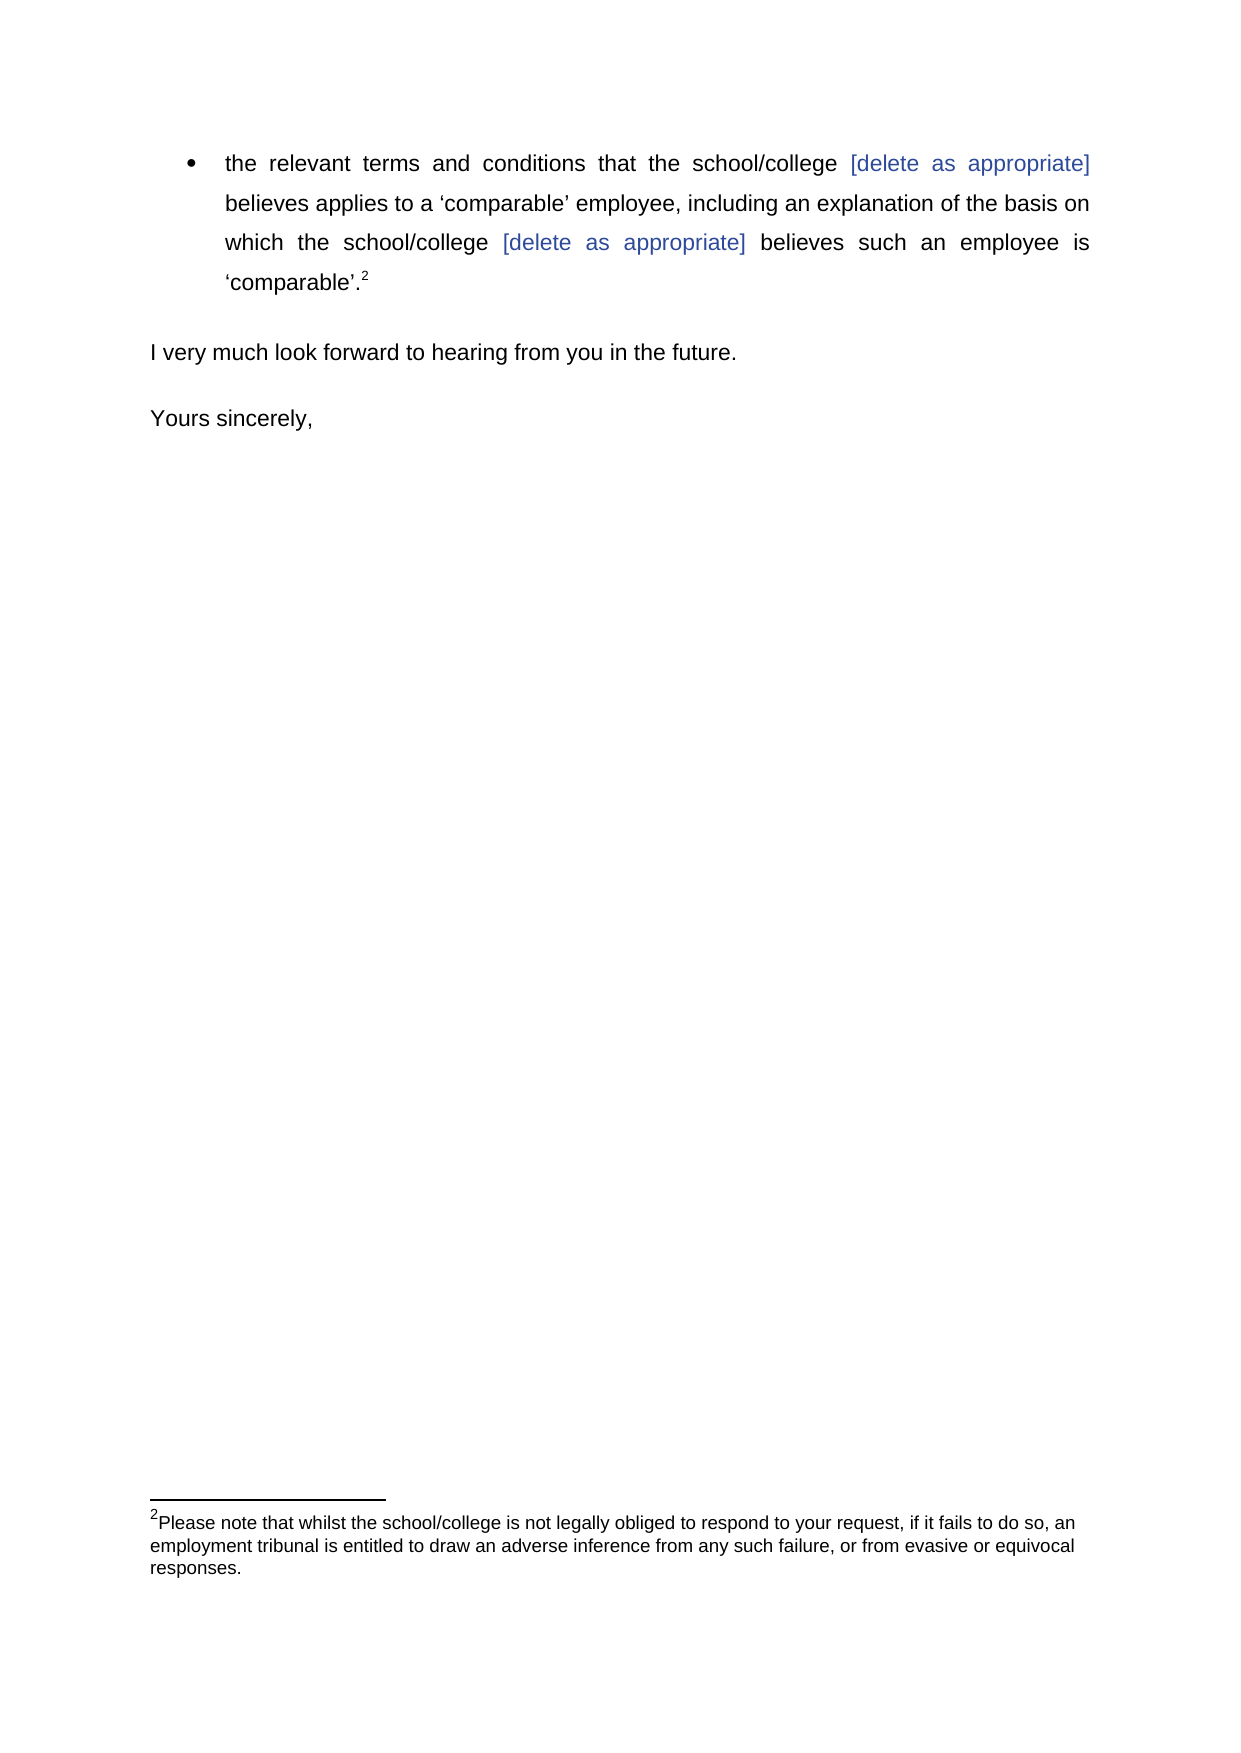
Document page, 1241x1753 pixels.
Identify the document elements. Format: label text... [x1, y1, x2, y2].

text Yours sincerely, [150, 405, 1090, 431]
text I very much look forward to hearing from you in the future. [150, 339, 1090, 366]
list the relevant terms and conditions that the school/college [delete as appropriate] believes applies to a ‘comparable’ employee, including an explanation of the basis on which the school/college [delete as appropriate] believes such an employee is ‘comparable’. [187, 150, 1090, 295]
